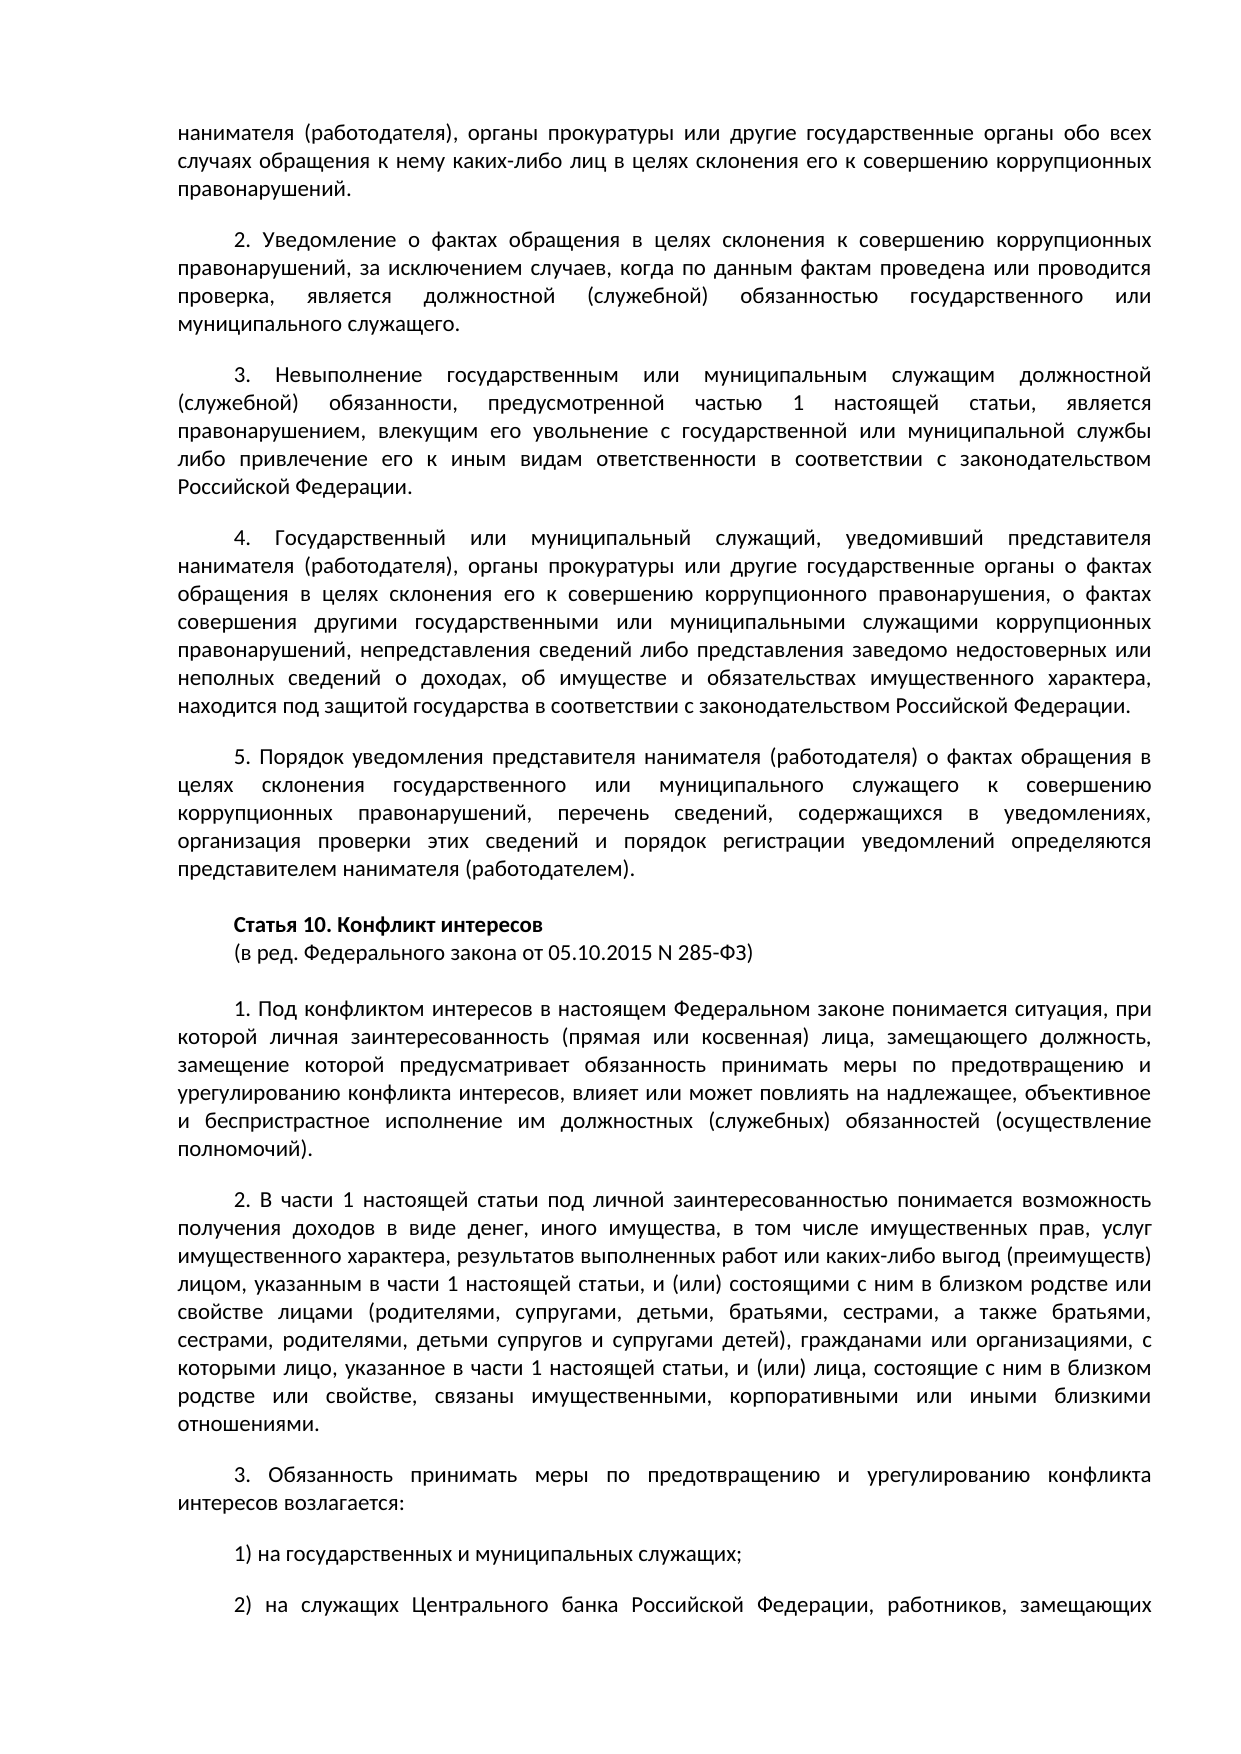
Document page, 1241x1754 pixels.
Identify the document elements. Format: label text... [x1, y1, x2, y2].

text 4. Государственный или муниципальный служащий, уведомивший представителя нанимателя (работодателя), органы прокуратуры или другие государственные органы о фактах обращения в целях склонения его к совершению коррупционного правонарушения, о фактах совершения другими государственными или муниципальными служащими коррупционных правонарушений, непредставления сведений либо представления заведомо недостоверных или неполных сведений о доходах, об имуществе и обязательствах имущественного характера, находится под защитой государства в соответствии с законодательством Российской Федерации. [177, 523, 1152, 719]
text 3. Невыполнение государственным или муниципальным служащим должностной (служебной) обязанности, предусмотренной частью 1 настоящей статьи, является правонарушением, влекущим его увольнение с государственной или муниципальной службы либо привлечение его к иным видам ответственности в соответствии с законодательством Российской Федерации. [177, 360, 1152, 500]
text 2. Уведомление о фактах обращения в целях склонения к совершению коррупционных правонарушений, за исключением случаев, когда по данным фактам проведена или проводится проверка, является должностной (служебной) обязанностью государственного или муниципального служащего. [177, 225, 1152, 337]
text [177, 1590, 1152, 1618]
text 5. Порядок уведомления представителя нанимателя (работодателя) о фактах обращения в целях склонения государственного или муниципального служащего к совершению коррупционных правонарушений, перечень сведений, содержащихся в уведомлениях, организация проверки этих сведений и порядок регистрации уведомлений определяются представителем нанимателя (работодателем). [177, 742, 1152, 882]
text (в ред. Федерального закона от 05.10.2015 N 285-ФЗ) [177, 938, 1152, 966]
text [177, 118, 1152, 202]
title Статья 10. Конфликт интересов [177, 910, 1152, 938]
text 3. Обязанность принимать меры по предотвращению и урегулированию конфликта интересов возлагается: [177, 1461, 1152, 1517]
text 2. В части 1 настоящей статьи под личной заинтересованностью понимается возможность получения доходов в виде денег, иного имущества, в том числе имущественных прав, услуг имущественного характера, результатов выполненных работ или каких-либо выгод (преимуществ) лицом, указанным в части 1 настоящей статьи, и (или) состоящими с ним в близком родстве или свойстве лицами (родителями, супругами, детьми, братьями, сестрами, а также братьями, сестрами, родителями, детьми супругов и супругами детей), гражданами или организациями, с которыми лицо, указанное в части 1 настоящей статьи, и (или) лица, состоящие с ним в близком родстве или свойстве, связаны имущественными, корпоративными или иными близкими отношениями. [177, 1185, 1152, 1438]
text 1. Под конфликтом интересов в настоящем Федеральном законе понимается ситуация, при которой личная заинтересованность (прямая или косвенная) лица, замещающего должность, замещение которой предусматривает обязанность принимать меры по предотвращению и урегулированию конфликта интересов, влияет или может повлиять на надлежащее, объективное и беспристрастное исполнение им должностных (служебных) обязанностей (осуществление полномочий). [177, 994, 1152, 1162]
text 1) на государственных и муниципальных служащих; [177, 1539, 1152, 1567]
